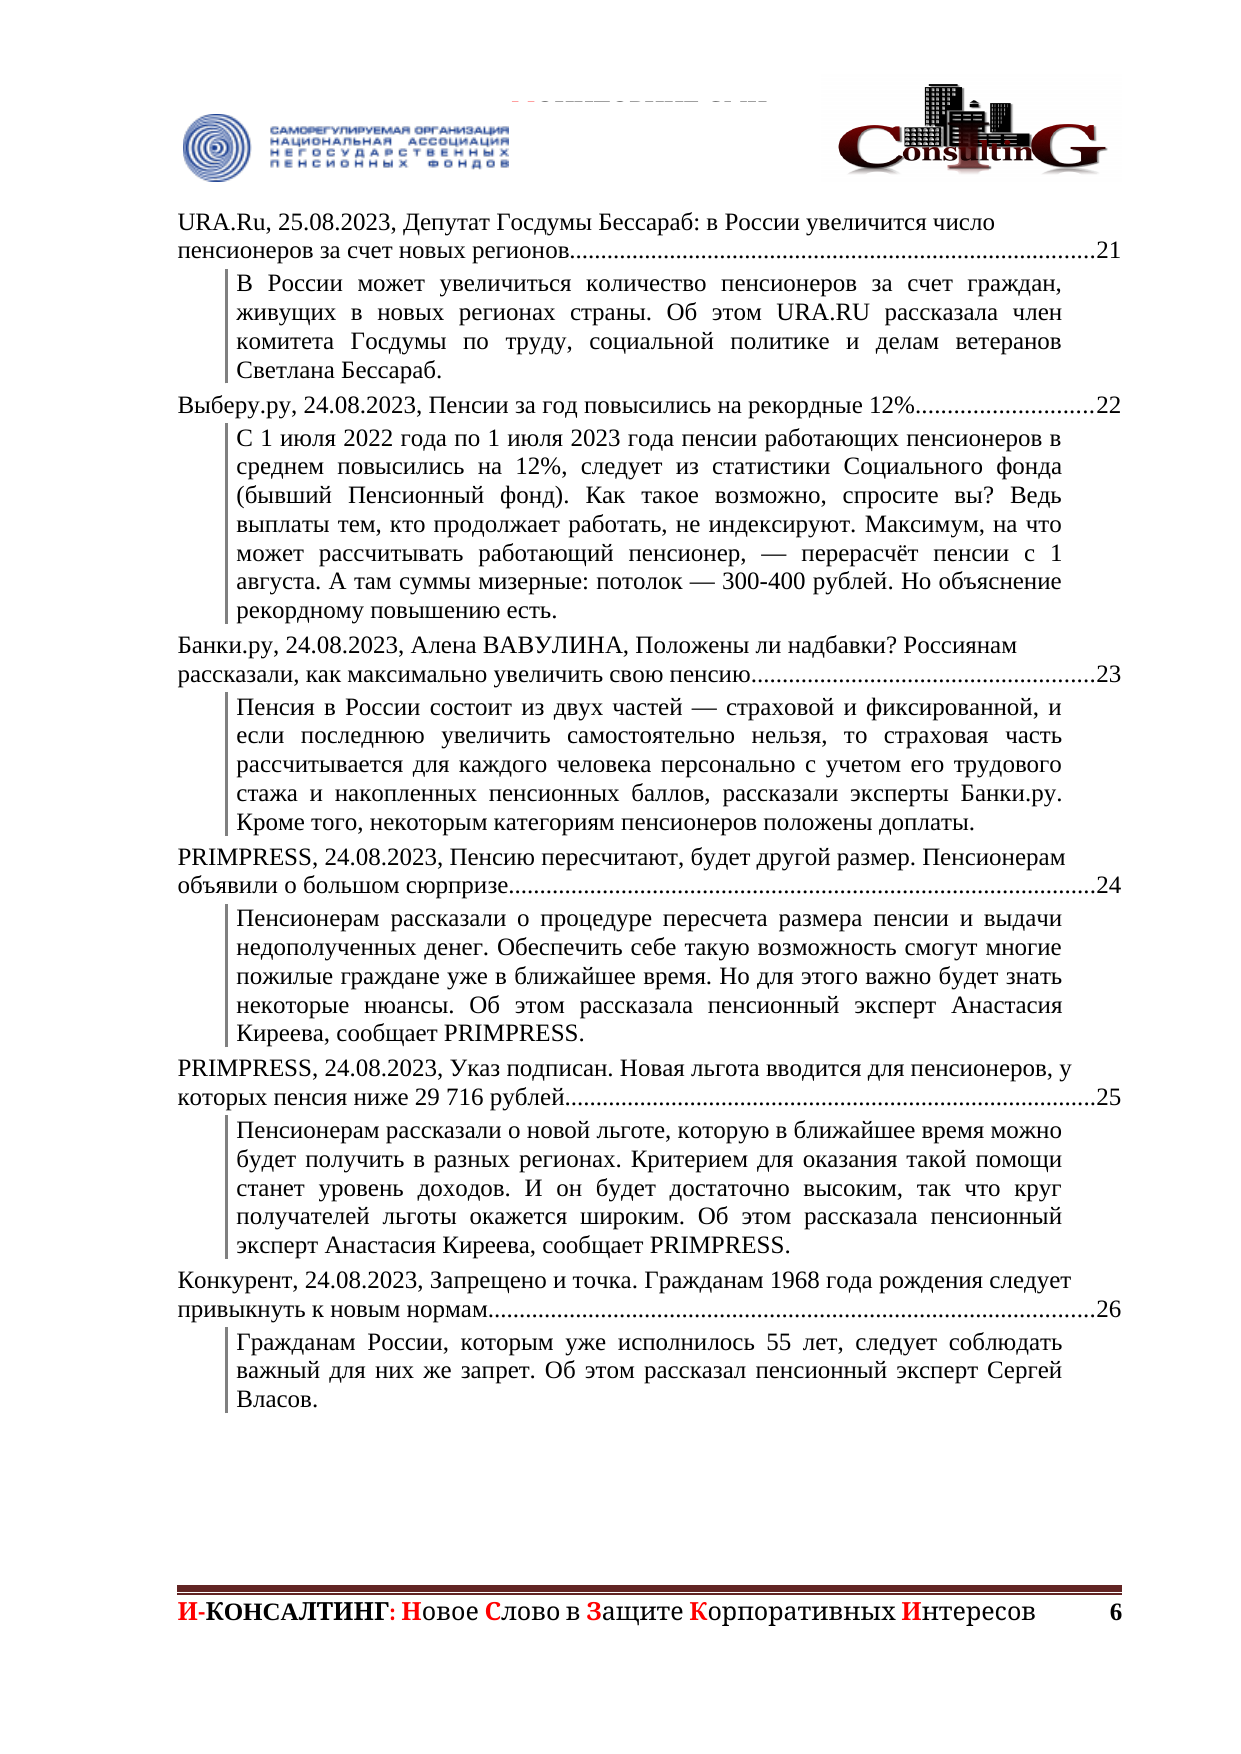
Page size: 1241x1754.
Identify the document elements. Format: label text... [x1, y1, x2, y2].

text PRIMPRESS, 24.08.2023, Указ подписан. Новая льгота вводится для пенсионеров, у которых пенсия ниже 29 716 рублей 25 [177, 1053, 1122, 1111]
text Пенсионерам рассказали о процедуре пересчета размера пенсии и выдачи недополученных денег. Обеспечить себе такую возможность смогут многие пожилые граждане уже в ближайшее время. Но для этого важно будет знать некоторые нюансы. Об этом рассказала пенсионный эксперт Анастасия Киреева, сообщает PRIMPRESS. 24 [225, 903, 1063, 1047]
text Пенсия в России состоит из двух частей — страховой и фиксированной, и если последнюю увеличить самостоятельно нельзя, то страховая часть рассчитывается для каждого человека персонально с учетом его трудового стажа и накопленных пенсионных баллов, рассказали эксперты Банки.ру. Кроме того, некоторым категориям пенсионеров положены доплаты. 23 [228, 692, 1063, 836]
picture [183, 114, 509, 182]
text URA.Ru, 25.08.2023, Депутат Госдумы Бессараб: в России увеличится число пенсионеров за счет новых регионов 21 [177, 207, 1122, 264]
picture [821, 73, 1122, 182]
text С 1 июля 2022 года по 1 июля 2023 года пенсии работающих пенсионеров в среднем повысились на 12%, следует из статистики Социального фонда (бывший Пенсионный фонд). Как такое возможно, спросите вы? Ведь выплаты тем, кто продолжает работать, не индексируют. Максимум, на что может рассчитывать работающий пенсионер, — перерасчёт пенсии с 1 августа. А там суммы мизерные: потолок — 300-400 рублей. Но объяснение рекордному повышению есть. 22 [228, 423, 1063, 624]
text Пенсионерам рассказали о новой льготе, которую в ближайшее время можно будет получить в разных регионах. Критерием для оказания такой помощи станет уровень доходов. И он будет достаточно высоким, так что круг получателей льготы окажется широким. Об этом рассказала пенсионный эксперт Анастасия Киреева, сообщает PRIMPRESS. 25 [228, 1115, 1063, 1259]
text Выберу.ру, 24.08.2023, Пенсии за год повысились на рекордные 12% 22 [177, 390, 1122, 418]
text Гражданам России, которым уже исполнилось 55 лет, следует соблюдать важный для них же запрет. Об этом рассказал пенсионный эксперт Сергей Власов. 26 [228, 1327, 1063, 1413]
text PRIMPRESS, 24.08.2023, Пенсию пересчитают, будет другой размер. Пенсионерам объявили о большом сюрпризе 24 [177, 842, 1122, 899]
text В России может увеличиться количество пенсионеров за счет граждан, живущих в новых регионах страны. Об этом URA.RU рассказала член комитета Госдумы по труду, социальной политике и делам ветеранов Светлана Бессараб. 21 [225, 268, 1063, 383]
text Конкурент, 24.08.2023, Запрещено и точка. Гражданам 1968 года рождения следует привыкнуть к новым нормам 26 [177, 1265, 1122, 1323]
text Банки.ру, 24.08.2023, Алена ВАВУЛИНА, Положены ли надбавки? Россиянам рассказали, как максимально увеличить свою пенсию 23 [177, 630, 1122, 688]
